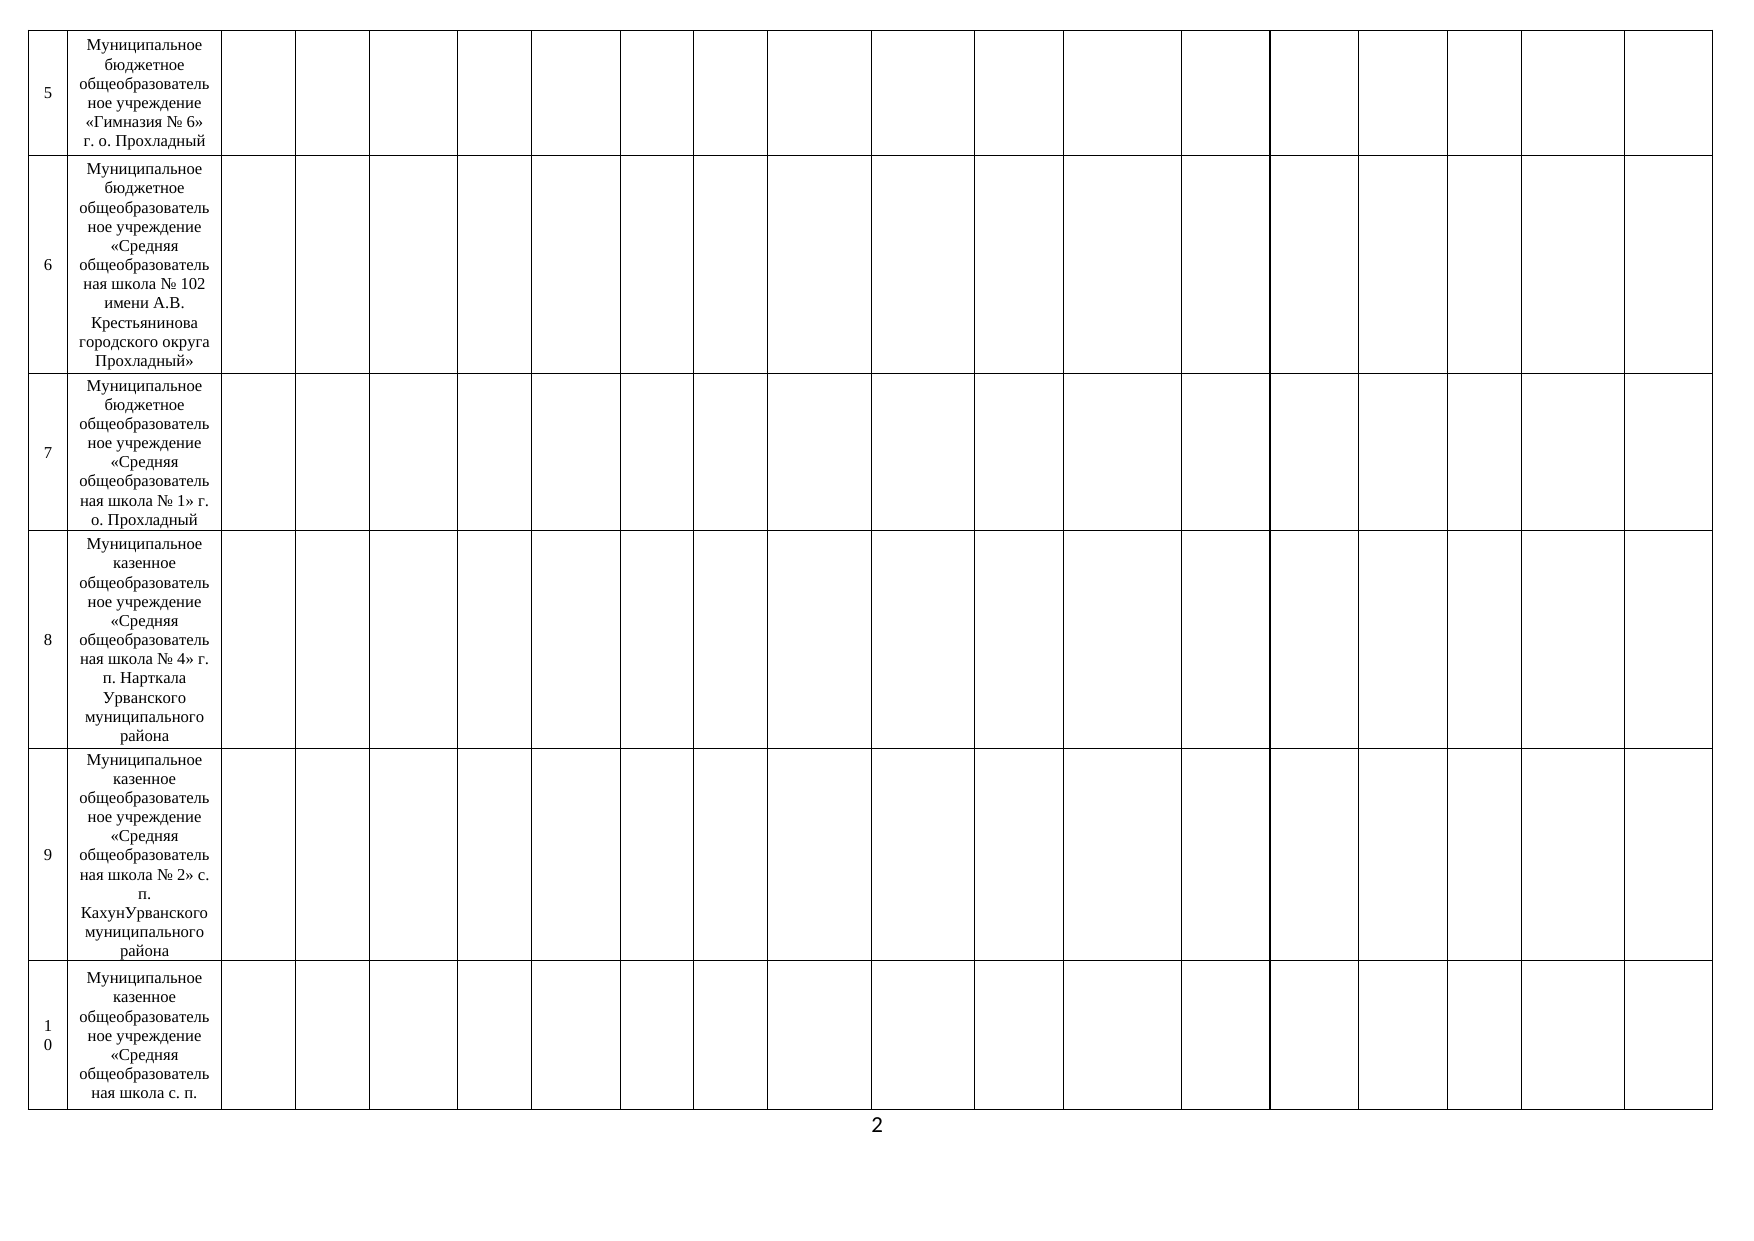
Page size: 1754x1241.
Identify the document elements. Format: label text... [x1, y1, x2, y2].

table_cell [975, 749, 1063, 960]
table_cell [222, 961, 295, 1109]
table_cell [1522, 374, 1624, 529]
table_cell [1271, 156, 1358, 373]
table_cell [1271, 749, 1358, 960]
table_cell [458, 531, 531, 748]
table_cell [532, 31, 620, 154]
table_cell [1448, 961, 1521, 1109]
table_cell [1625, 961, 1712, 1109]
table_cell [768, 961, 871, 1109]
table_cell [370, 31, 457, 154]
table_cell [1625, 531, 1712, 748]
table_cell [222, 156, 295, 373]
table_cell [1359, 374, 1447, 529]
table_cell [222, 749, 295, 960]
table_cell [296, 374, 369, 529]
table_cell [532, 531, 620, 748]
table_cell [1448, 531, 1521, 748]
table_cell [872, 31, 974, 154]
table_cell [370, 156, 457, 373]
table_cell [1064, 749, 1181, 960]
table_cell [1625, 156, 1712, 373]
table_cell Муниципальное бюджетное общеобразовательное учреждение «Средняя общеобразовательная школа № 102 имени А.В. Крестьянинова городского округа Прохладный» [68, 156, 221, 373]
table_cell [975, 961, 1063, 1109]
table_cell [1448, 156, 1521, 373]
table_cell [1271, 374, 1358, 529]
table_cell [1271, 961, 1358, 1109]
table_cell [694, 961, 767, 1109]
table_cell [1359, 749, 1447, 960]
table_cell [1271, 531, 1358, 748]
table_cell [1064, 961, 1181, 1109]
table_cell [621, 749, 693, 960]
table_cell [532, 156, 620, 373]
table_cell [458, 156, 531, 373]
table_cell 10 [29, 961, 67, 1109]
table_cell Муниципальное казенное общеобразовательное учреждение «Средняя общеобразовательная школа № 2» с. п. КахунУрванского муниципального района [68, 749, 221, 960]
table_cell [1182, 531, 1269, 748]
table_cell [370, 374, 457, 529]
table_cell [458, 31, 531, 154]
table_cell Муниципальное казенное общеобразовательное учреждение «Средняя общеобразовательная школа № 4» г. п. Нарткала Урванского муниципального района [68, 531, 221, 748]
table_cell [694, 156, 767, 373]
table_cell [1359, 961, 1447, 1109]
table_cell [768, 156, 871, 373]
table_cell [872, 531, 974, 748]
table_cell [975, 31, 1063, 154]
table_cell 7 [29, 374, 67, 529]
table_cell [532, 961, 620, 1109]
table_cell [1448, 31, 1521, 154]
table_cell [1064, 374, 1181, 529]
table_cell 5 [29, 31, 67, 154]
table_cell Муниципальное бюджетное общеобразовательное учреждение «Гимназия № 6» г. о. Прохладный [68, 31, 221, 154]
table_cell [621, 374, 693, 529]
table_cell [621, 156, 693, 373]
table_cell [872, 156, 974, 373]
table_cell [222, 531, 295, 748]
table_cell [222, 374, 295, 529]
table_cell [296, 31, 369, 154]
table_cell [1359, 531, 1447, 748]
table_cell [694, 31, 767, 154]
table_cell [1064, 31, 1181, 154]
table_cell [370, 749, 457, 960]
table_cell [1625, 374, 1712, 529]
table_cell [370, 961, 457, 1109]
table_cell [532, 749, 620, 960]
table_cell [621, 31, 693, 154]
table_cell [1064, 531, 1181, 748]
table_cell [1522, 961, 1624, 1109]
table_cell [296, 961, 369, 1109]
table_cell [1522, 156, 1624, 373]
table_cell [458, 749, 531, 960]
table_cell [296, 156, 369, 373]
table_cell [370, 531, 457, 748]
table_cell [1448, 749, 1521, 960]
table_cell [768, 374, 871, 529]
table_cell [1182, 961, 1269, 1109]
table_cell [296, 749, 369, 960]
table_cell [68, 961, 221, 1109]
table_cell [532, 374, 620, 529]
table_cell [1182, 156, 1269, 373]
table_cell [975, 531, 1063, 748]
table_cell [768, 531, 871, 748]
table_cell [694, 374, 767, 529]
table_cell [296, 531, 369, 748]
table_cell [1522, 749, 1624, 960]
table_cell [1064, 156, 1181, 373]
table_cell [1182, 374, 1269, 529]
table_cell [621, 961, 693, 1109]
table_cell 8 [29, 531, 67, 748]
table_cell [1271, 31, 1358, 154]
table_cell [1182, 749, 1269, 960]
table_cell [621, 531, 693, 748]
table_cell [872, 749, 974, 960]
table_cell Муниципальное бюджетное общеобразовательное учреждение «Средняя общеобразовательная школа № 1» г. о. Прохладный [68, 374, 221, 529]
table_cell [1448, 374, 1521, 529]
table_cell 9 [29, 749, 67, 960]
table_cell [1625, 31, 1712, 154]
table_cell [768, 749, 871, 960]
table_cell [1522, 31, 1624, 154]
table_cell [1182, 31, 1269, 154]
table_cell [975, 374, 1063, 529]
table_cell [1359, 156, 1447, 373]
table_cell [1625, 749, 1712, 960]
table_cell [1522, 531, 1624, 748]
table_cell [975, 156, 1063, 373]
table_cell [222, 31, 295, 154]
table_cell [872, 374, 974, 529]
table_cell [1359, 31, 1447, 154]
table_cell [768, 31, 871, 154]
table_cell [872, 961, 974, 1109]
table_cell 6 [29, 156, 67, 373]
table_cell [694, 749, 767, 960]
table_cell [458, 961, 531, 1109]
table_cell [694, 531, 767, 748]
table_cell [458, 374, 531, 529]
